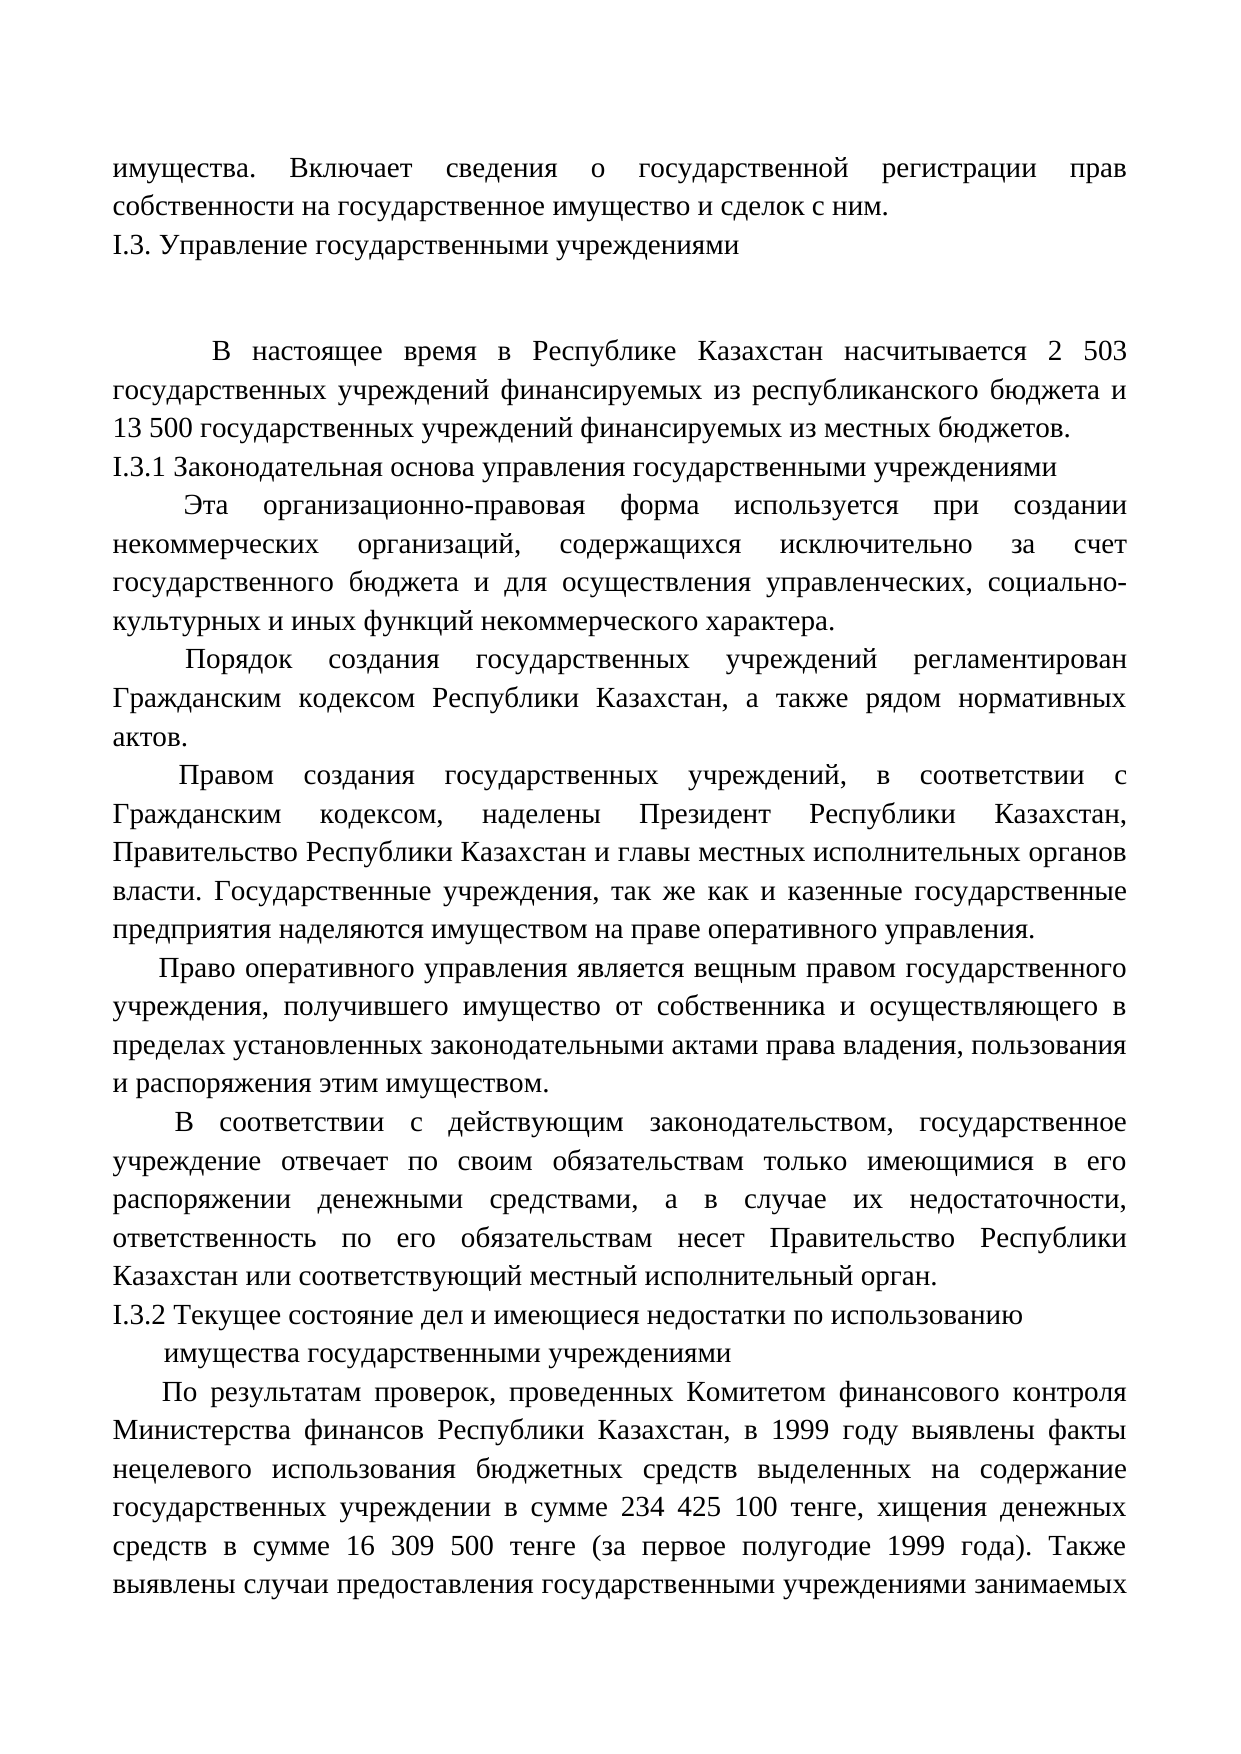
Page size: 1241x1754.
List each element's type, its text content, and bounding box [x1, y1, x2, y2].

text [112, 1374, 1128, 1600]
text Эта организационно-правовая форма используется при создании некоммерческих организаций, содержащихся исключительно за счет государственного бюджета и для осуществления управленческих, социально-культурных и иных функций некоммерческого характера. [112, 487, 1128, 637]
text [112, 150, 1128, 222]
text Право оперативного управления является вещным правом государственного учреждения, получившего имущество от собственника и осуществляющего в пределах установленных законодательными актами права владения, пользования и распоряжения этим имуществом. [112, 950, 1128, 1099]
text В соответствии с действующим законодательством, государственное учреждение отвечает по своим обязательствам только имеющимися в его распоряжении денежными средствами, а в случае их недостаточности, ответственность по его обязательствам несет Правительство Республики Казахстан или соответствующий местный исполнительный орган. [112, 1104, 1128, 1292]
text Порядок создания государственных учреждений регламентирован Гражданским кодексом Республики Казахстан, а также рядом нормативных актов. [112, 642, 1128, 752]
text I.3. Управление государственными учреждениями [112, 227, 1128, 261]
text I.3.1 Законодательная основа управления государственными учреждениями [112, 449, 1128, 482]
text имущества государственными учреждениями [112, 1335, 1128, 1369]
text I.3.2 Текущее состояние дел и имеющиеся недостатки по использованию [112, 1297, 1128, 1330]
text Правом создания государственных учреждений, в соответствии с Гражданским кодексом, наделены Президент Республики Казахстан, Правительство Республики Казахстан и главы местных исполнительных органов власти. Государственные учреждения, так же как и казенные государственные предприятия наделяются имуществом на праве оперативного управления. [112, 757, 1128, 945]
text В настоящее время в Республике Казахстан насчитывается 2 503 государственных учреждений финансируемых из республиканского бюджета и 13 500 государственных учреждений финансируемых из местных бюджетов. [112, 333, 1128, 444]
